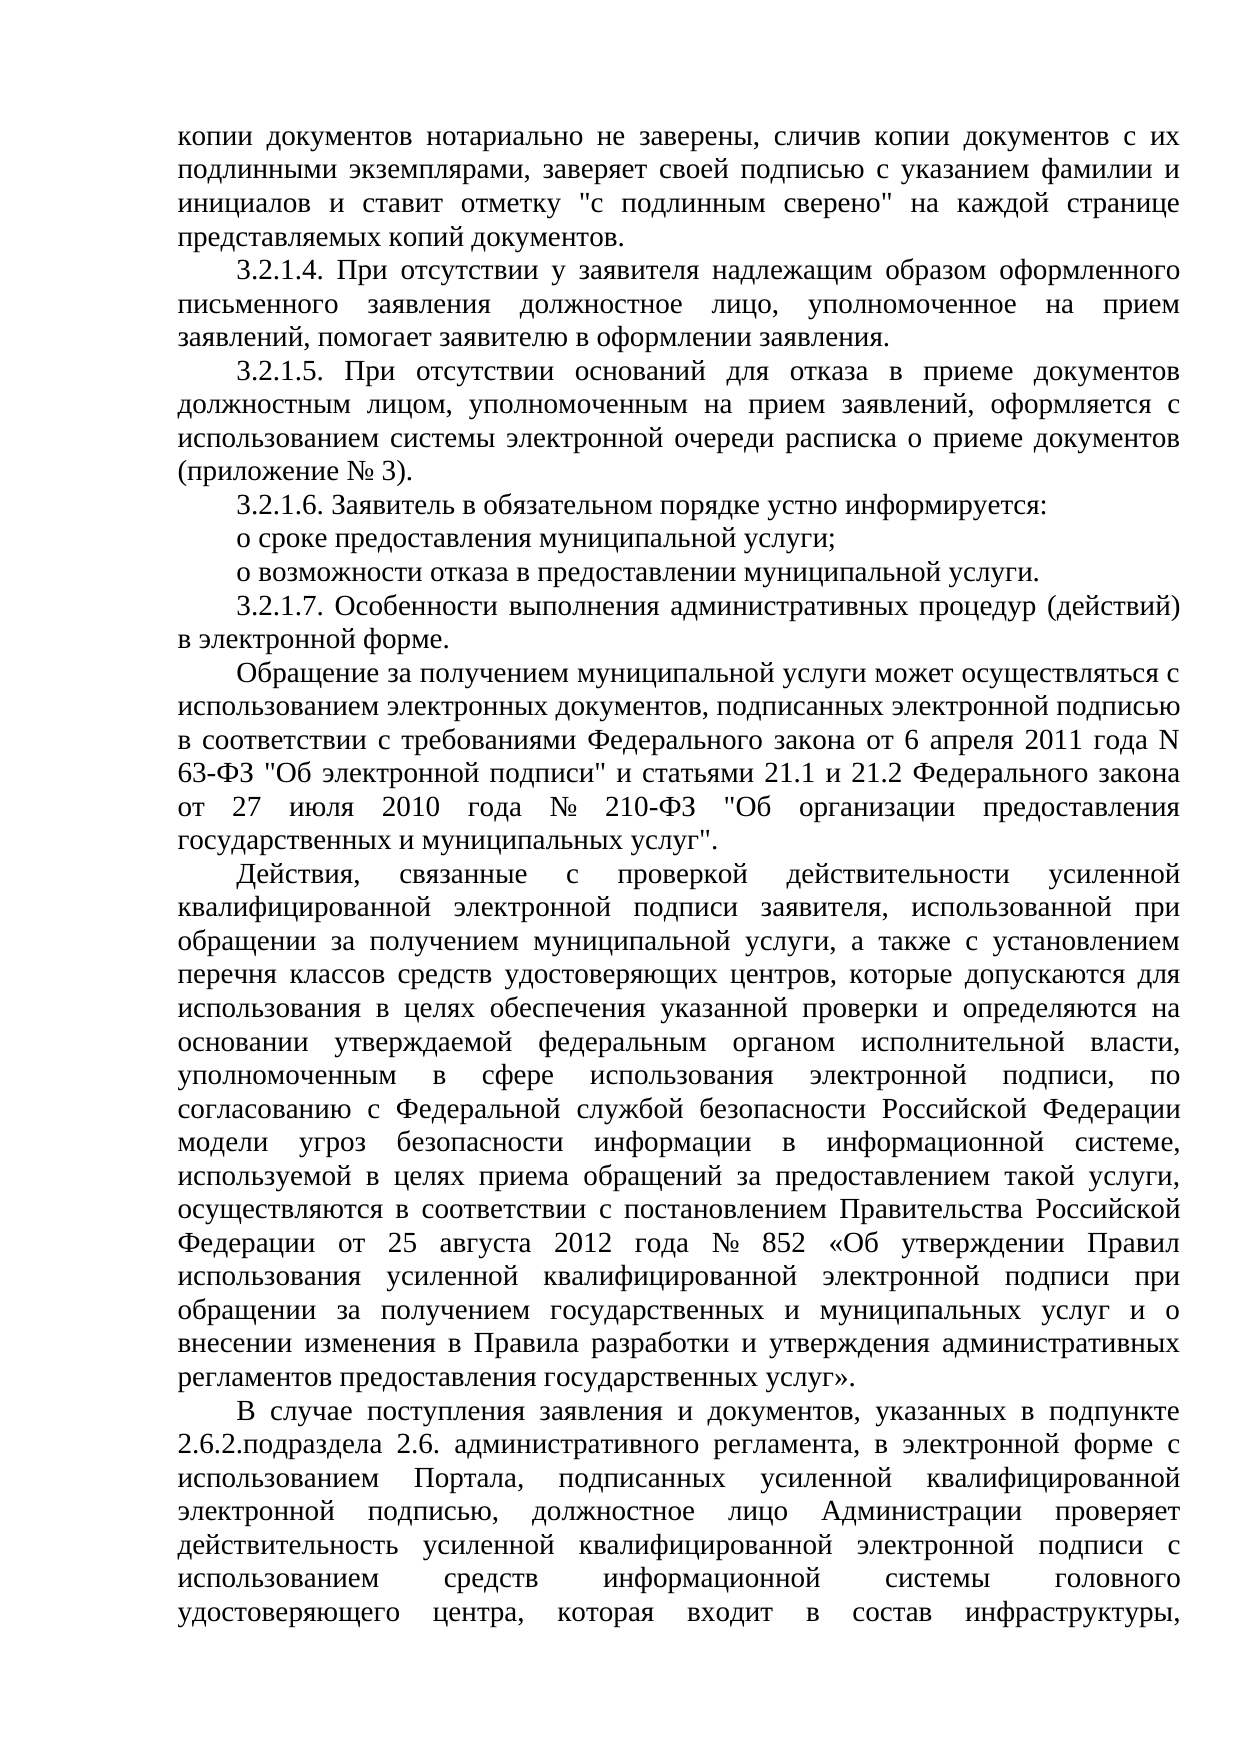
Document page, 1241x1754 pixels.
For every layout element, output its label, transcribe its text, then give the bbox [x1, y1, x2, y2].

text Действия, связанные с проверкой действительности усиленной квалифицированной электронной подписи заявителя, использованной при обращении за получением муниципальной услуги, а также с установлением перечня классов средств удостоверяющих центров, которые допускаются для использования в целях обеспечения указанной проверки и определяются на основании утверждаемой федеральным органом исполнительной власти, уполномоченным в сфере использования электронной подписи, по согласованию с Федеральной службой безопасности Российской Федерации модели угроз безопасности информации в информационной системе, используемой в целях приема обращений за предоставлением такой услуги, осуществляются в соответствии с постановлением Правительства Российской Федерации от 25 августа 2012 года № 852 «Об утверждении Правил использования усиленной квалифицированной электронной подписи при обращении за получением государственных и муниципальных услуг и о внесении изменения в Правила разработки и утверждения административных регламентов предоставления государственных услуг». [177, 856, 1181, 1393]
text о сроке предоставления муниципальной услуги; [177, 521, 1181, 554]
text Обращение за получением муниципальной услуги может осуществляться с использованием электронных документов, подписанных электронной подписью в соответствии с требованиями Федерального закона от 6 апреля 2011 года N 63-ФЗ "Об электронной подписи" и статьями 21.1 и 21.2 Федерального закона от 27 июля 2010 года № 210-ФЗ "Об организации предоставления государственных и муниципальных услуг". [177, 655, 1181, 856]
text о возможности отказа в предоставлении муниципальной услуги. [177, 554, 1181, 588]
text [177, 1393, 1181, 1627]
text 3.2.1.6. Заявитель в обязательном порядке устно информируется: [177, 487, 1181, 521]
text 3.2.1.5. При отсутствии оснований для отказа в приеме документов должностным лицом, уполномоченным на прием заявлений, оформляется с использованием системы электронной очереди расписка о приеме документов (приложение № 3). [177, 353, 1181, 487]
text 3.2.1.4. При отсутствии у заявителя надлежащим образом оформленного письменного заявления должностное лицо, уполномоченное на прием заявлений, помогает заявителю в оформлении заявления. [177, 252, 1181, 353]
text 3.2.1.7. Особенности выполнения административных процедур (действий) в электронной форме. [177, 588, 1181, 655]
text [177, 118, 1181, 252]
